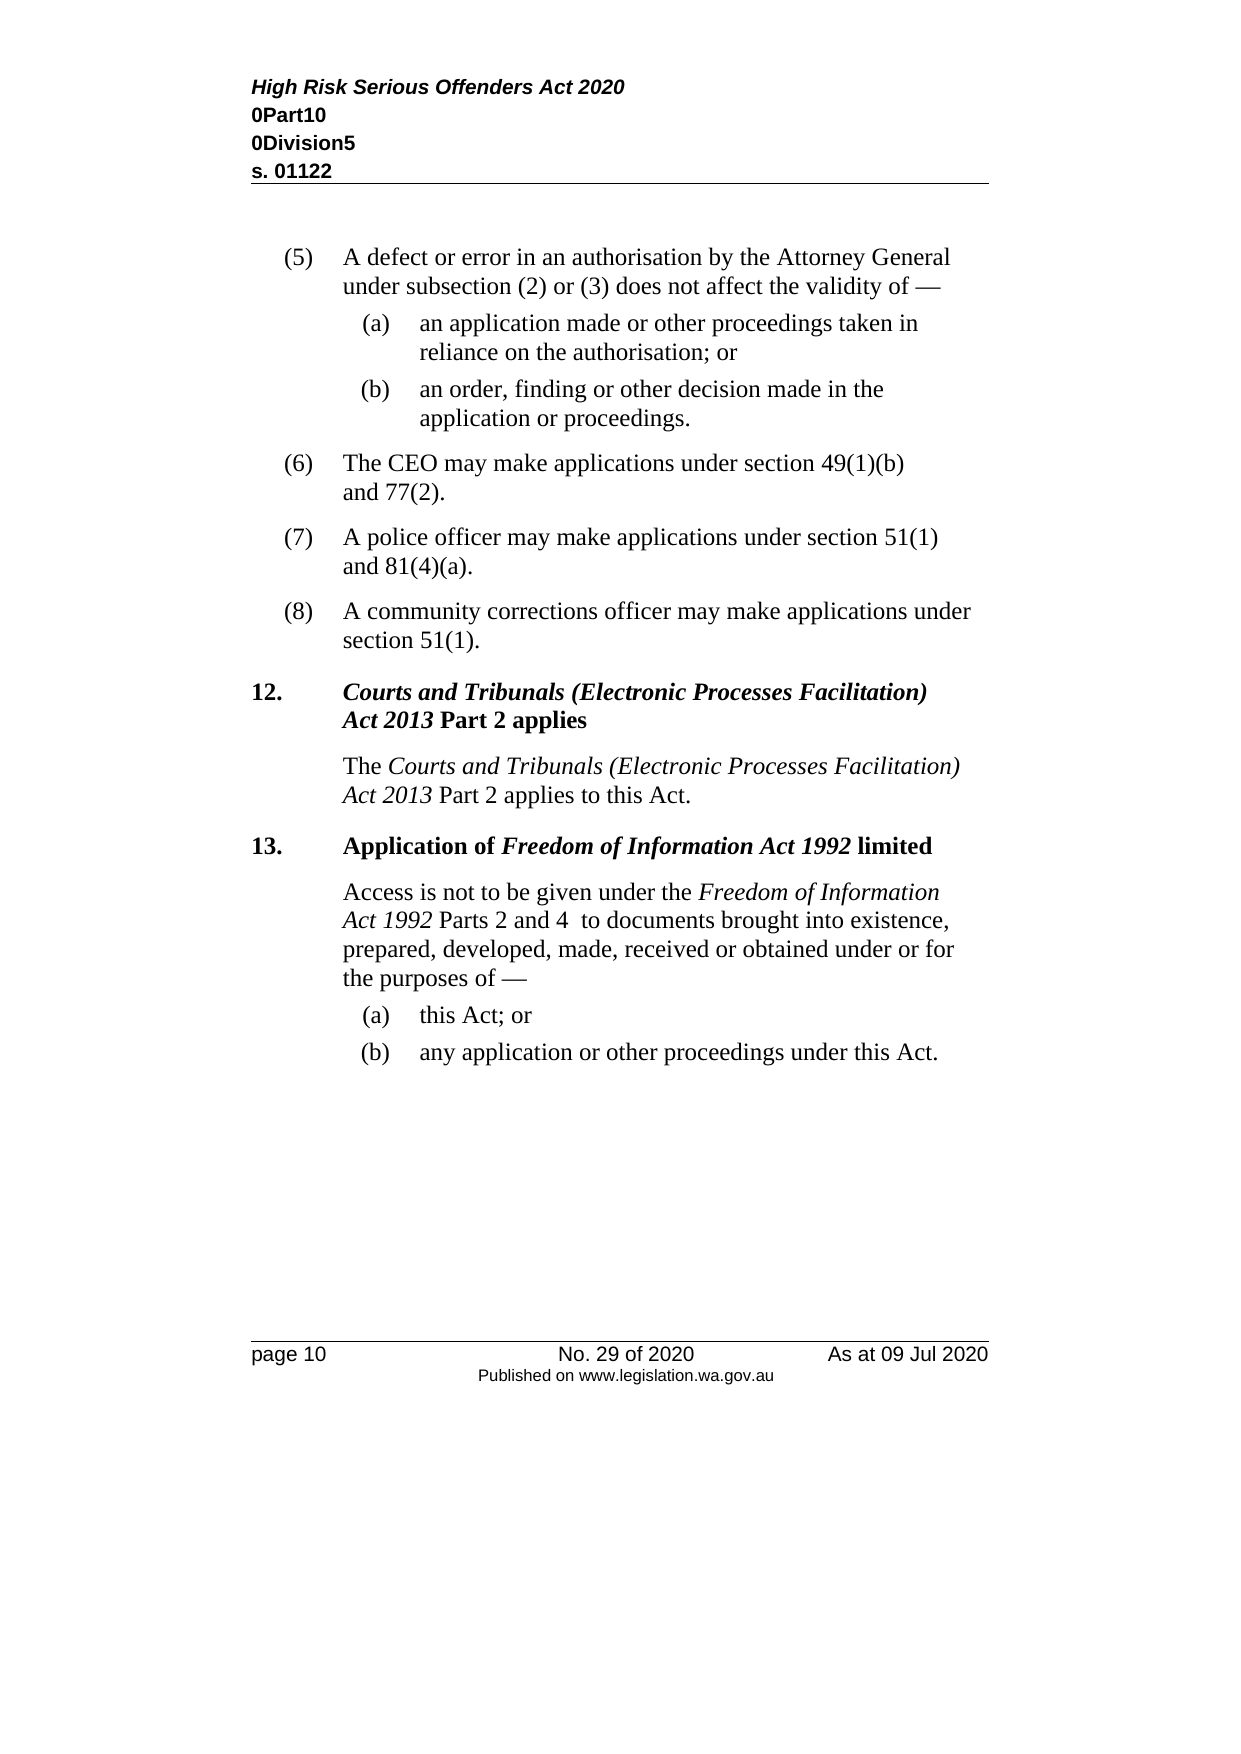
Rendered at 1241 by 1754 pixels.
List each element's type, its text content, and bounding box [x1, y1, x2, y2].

text Access is not to be given under the Freedom of Information Act 1992 Parts 2 and 4 to documents brought into existence, prepared, developed, made, received or obtained under or for the purposes of — [251, 877, 989, 992]
text (6) The CEO may make applications under section 49(1)(b) and 77(2). [251, 448, 989, 506]
text (b) any application or other proceedings under this Act. [251, 1037, 989, 1066]
text (a) this Act; or [251, 1000, 989, 1029]
subtitle 13. Application of Freedom of Information Act 1992 limited [251, 831, 989, 860]
text (8) A community corrections officer may make applications under section 51(1). [251, 596, 989, 654]
text (b) an order, finding or other decision made in the application or proceedings. [251, 374, 989, 431]
text The Courts and Tribunals (Electronic Processes Facilitation) Act 2013 Part 2 applies to this Act. [251, 751, 989, 808]
text (5) A defect or error in an authorisation by the Attorney General under subsection (2) or (3) does not affect the validity of — [251, 242, 989, 300]
text (a) an application made or other proceedings taken in reliance on the authorisation; or [251, 308, 989, 366]
text (7) A police officer may make applications under section 51(1) and 81(4)(a). [251, 522, 989, 580]
subtitle 12. Courts and Tribunals (Electronic Processes Facilitation) Act 2013 Part 2 applies [251, 677, 989, 734]
